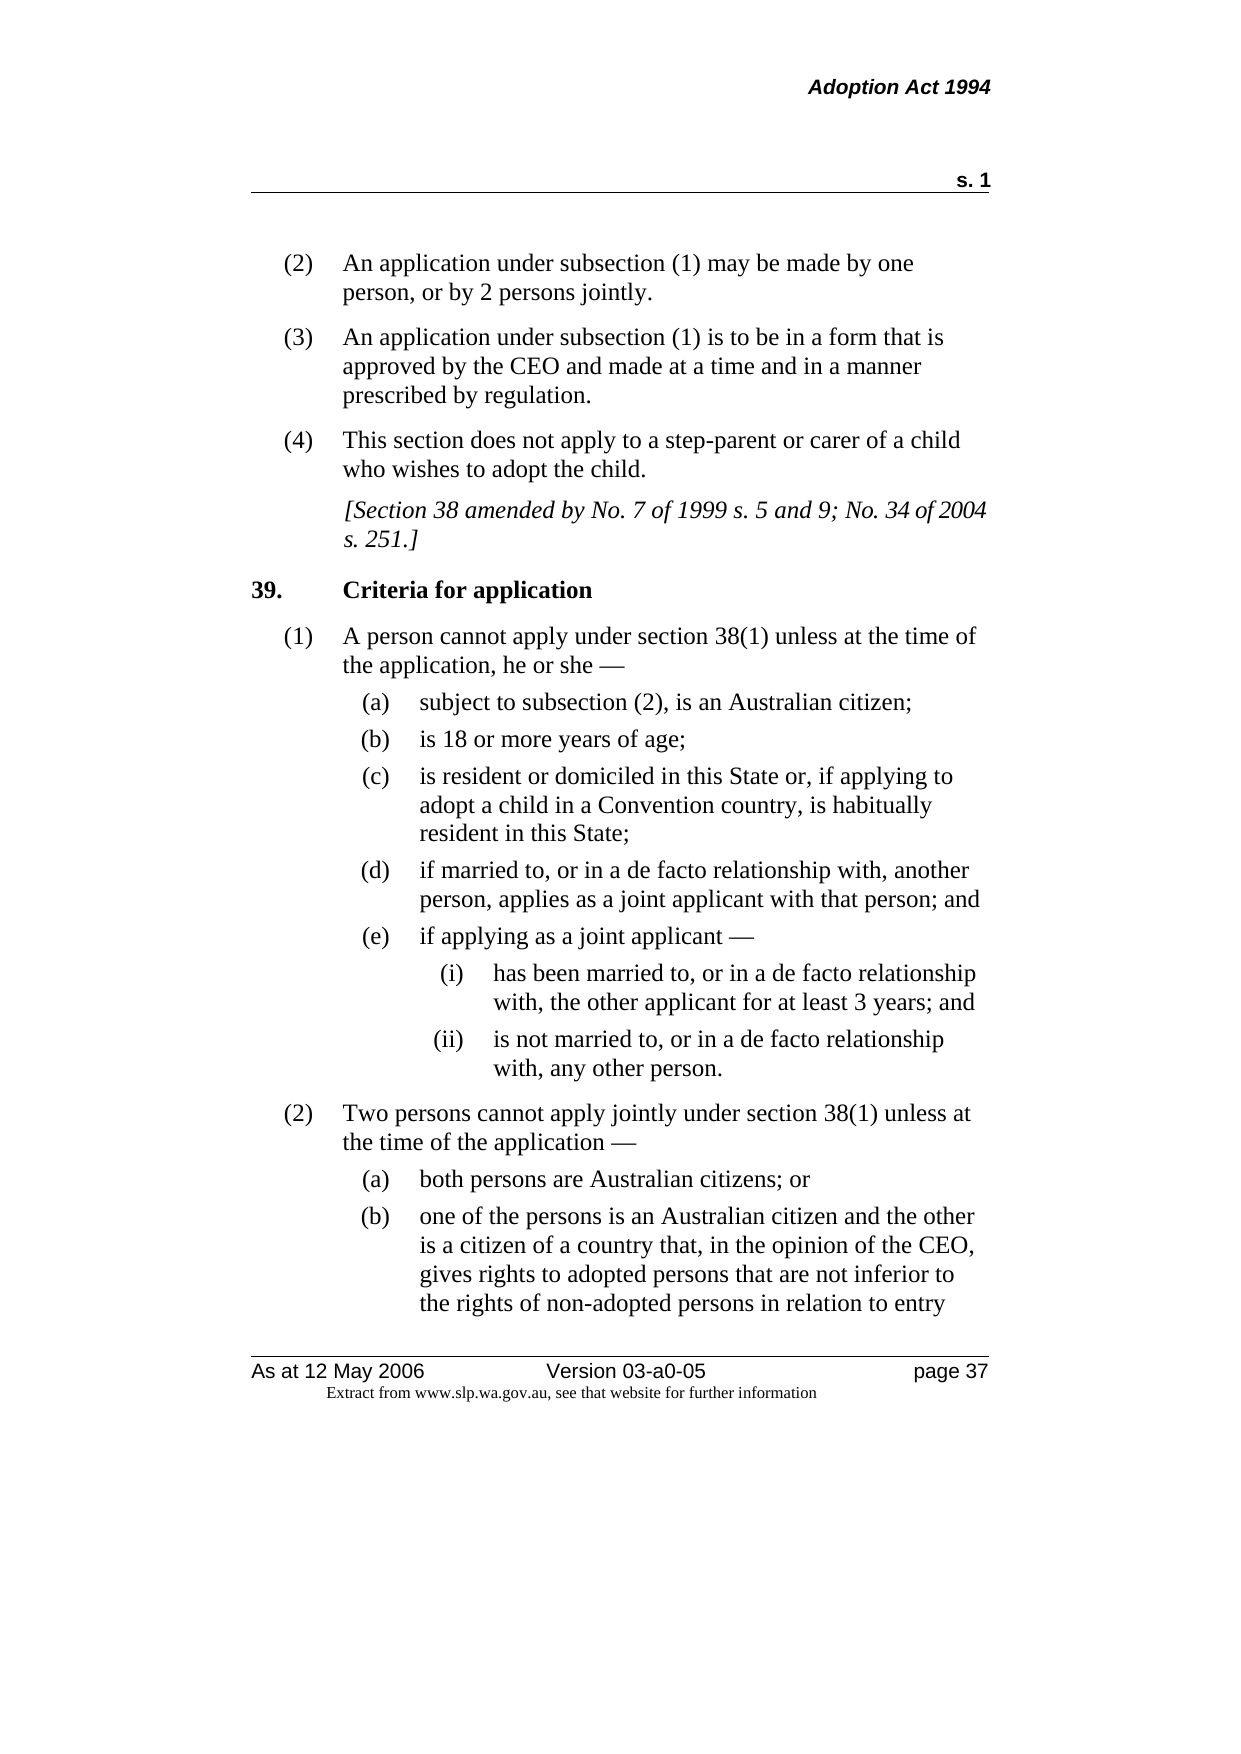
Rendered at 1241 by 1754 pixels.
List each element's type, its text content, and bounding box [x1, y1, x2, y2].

text (ii) is not married to, or in a de facto relationship with, any other person. [251, 1024, 989, 1082]
text (e) if applying as a joint applicant — [251, 921, 989, 950]
text (2) An application under subsection (1) may be made by one person, or by 2 persons jointly. [251, 248, 989, 306]
text (2) Two persons cannot apply jointly under section 38(1) unless at the time of the application — [251, 1098, 989, 1156]
text (c) is resident or domiciled in this State or, if applying to adopt a child in a Convention country, is habitually resident in this State; [251, 761, 989, 847]
text (4) This section does not apply to a step-parent or carer of a child who wishes to adopt the child. [251, 425, 989, 483]
text (b) is 18 or more years of age; [251, 724, 989, 753]
text (a) both persons are Australian citizens; or [251, 1164, 989, 1193]
text (i) has been married to, or in a de facto relationship with, the other applicant for at least 3 years; and [251, 958, 989, 1016]
text [Section 38 amended by No. 7 of 1999 s. 5 and 9; No. 34 of 2004 s. 251.] [251, 495, 989, 553]
text (1) A person cannot apply under section 38(1) unless at the time of the application, he or she — [251, 621, 989, 678]
text (3) An application under subsection (1) is to be in a form that is approved by the CEO and made at a time and in a manner prescribed by regulation. [251, 322, 989, 408]
text (d) if married to, or in a de facto relationship with, another person, applies as a joint applicant with that person; and [251, 856, 989, 913]
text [251, 1201, 989, 1316]
text (a) subject to subsection (2), is an Australian citizen; [251, 687, 989, 716]
subtitle 39. Criteria for application [251, 576, 989, 604]
